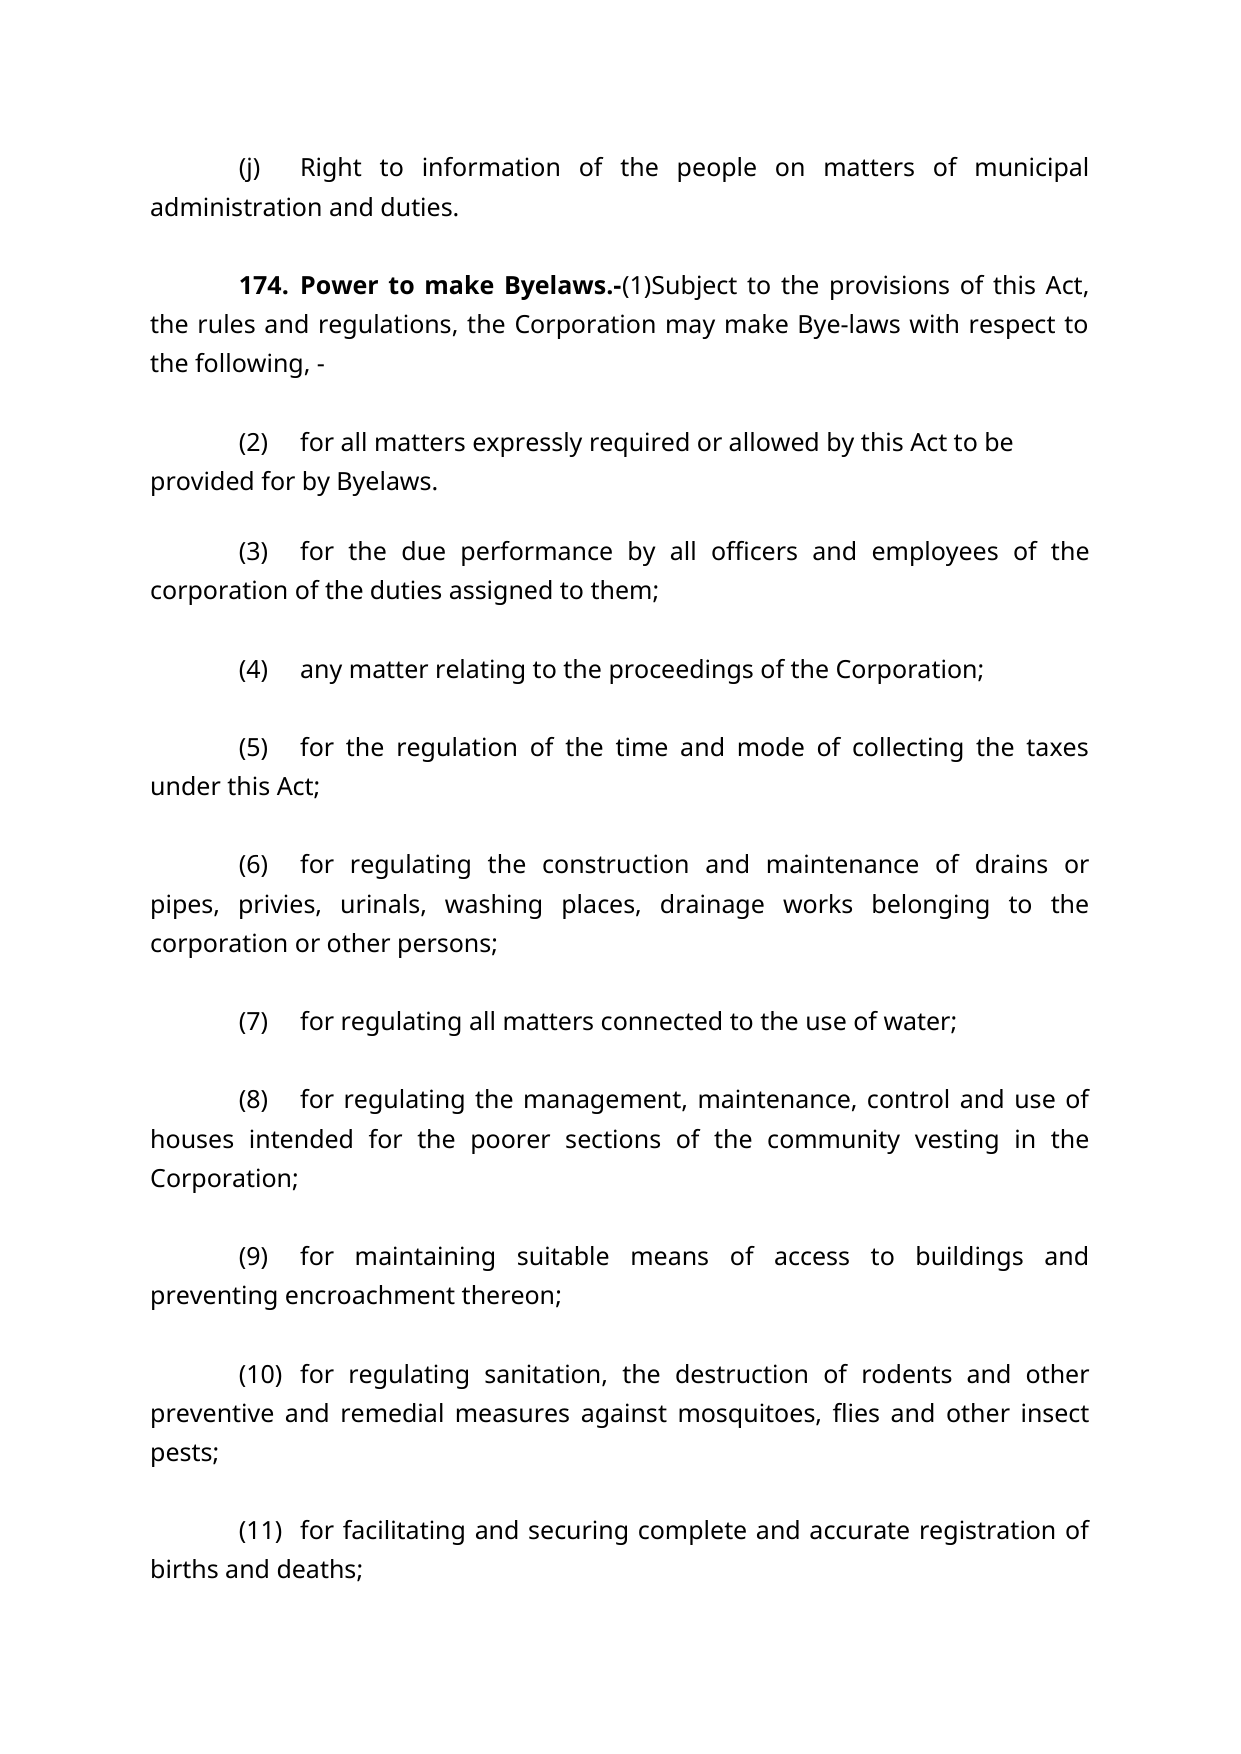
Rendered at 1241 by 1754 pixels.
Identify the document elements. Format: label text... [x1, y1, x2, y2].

list for facilitating and securing complete and accurate registration of births and deaths; [150, 1513, 1090, 1586]
list Power to make Byelaws.-(1)Subject to the provisions of this Act, the rules and regulations, the Corporation may make Bye-laws with respect to the following, - [150, 267, 1090, 380]
list any matter relating to the proceedings of the Corporation; [150, 651, 1090, 685]
list for regulating all matters connected to the use of water; [150, 1004, 1090, 1038]
list for the regulation of the time and mode of collecting the taxes under this Act; [150, 729, 1090, 803]
list for maintaining suitable means of access to buildings and preventing encroachment thereon; [150, 1239, 1090, 1312]
list for the due performance by all officers and employees of the corporation of the duties assigned to them; [150, 534, 1090, 607]
list Right to information of the people on matters of municipal administration and duties. [150, 150, 1090, 223]
list for regulating sanitation, the destruction of rodents and other preventive and remedial measures against mosquitoes, flies and other insect pests; [150, 1356, 1090, 1469]
list for regulating the management, maintenance, control and use of houses intended for the poorer sections of the community vesting in the Corporation; [150, 1082, 1090, 1194]
list for regulating the construction and maintenance of drains or pipes, privies, urinals, washing places, drainage works belonging to the corporation or other persons; [150, 847, 1090, 959]
list for all matters expressly required or allowed by this Act to be provided for by Byelaws. [150, 424, 1090, 529]
